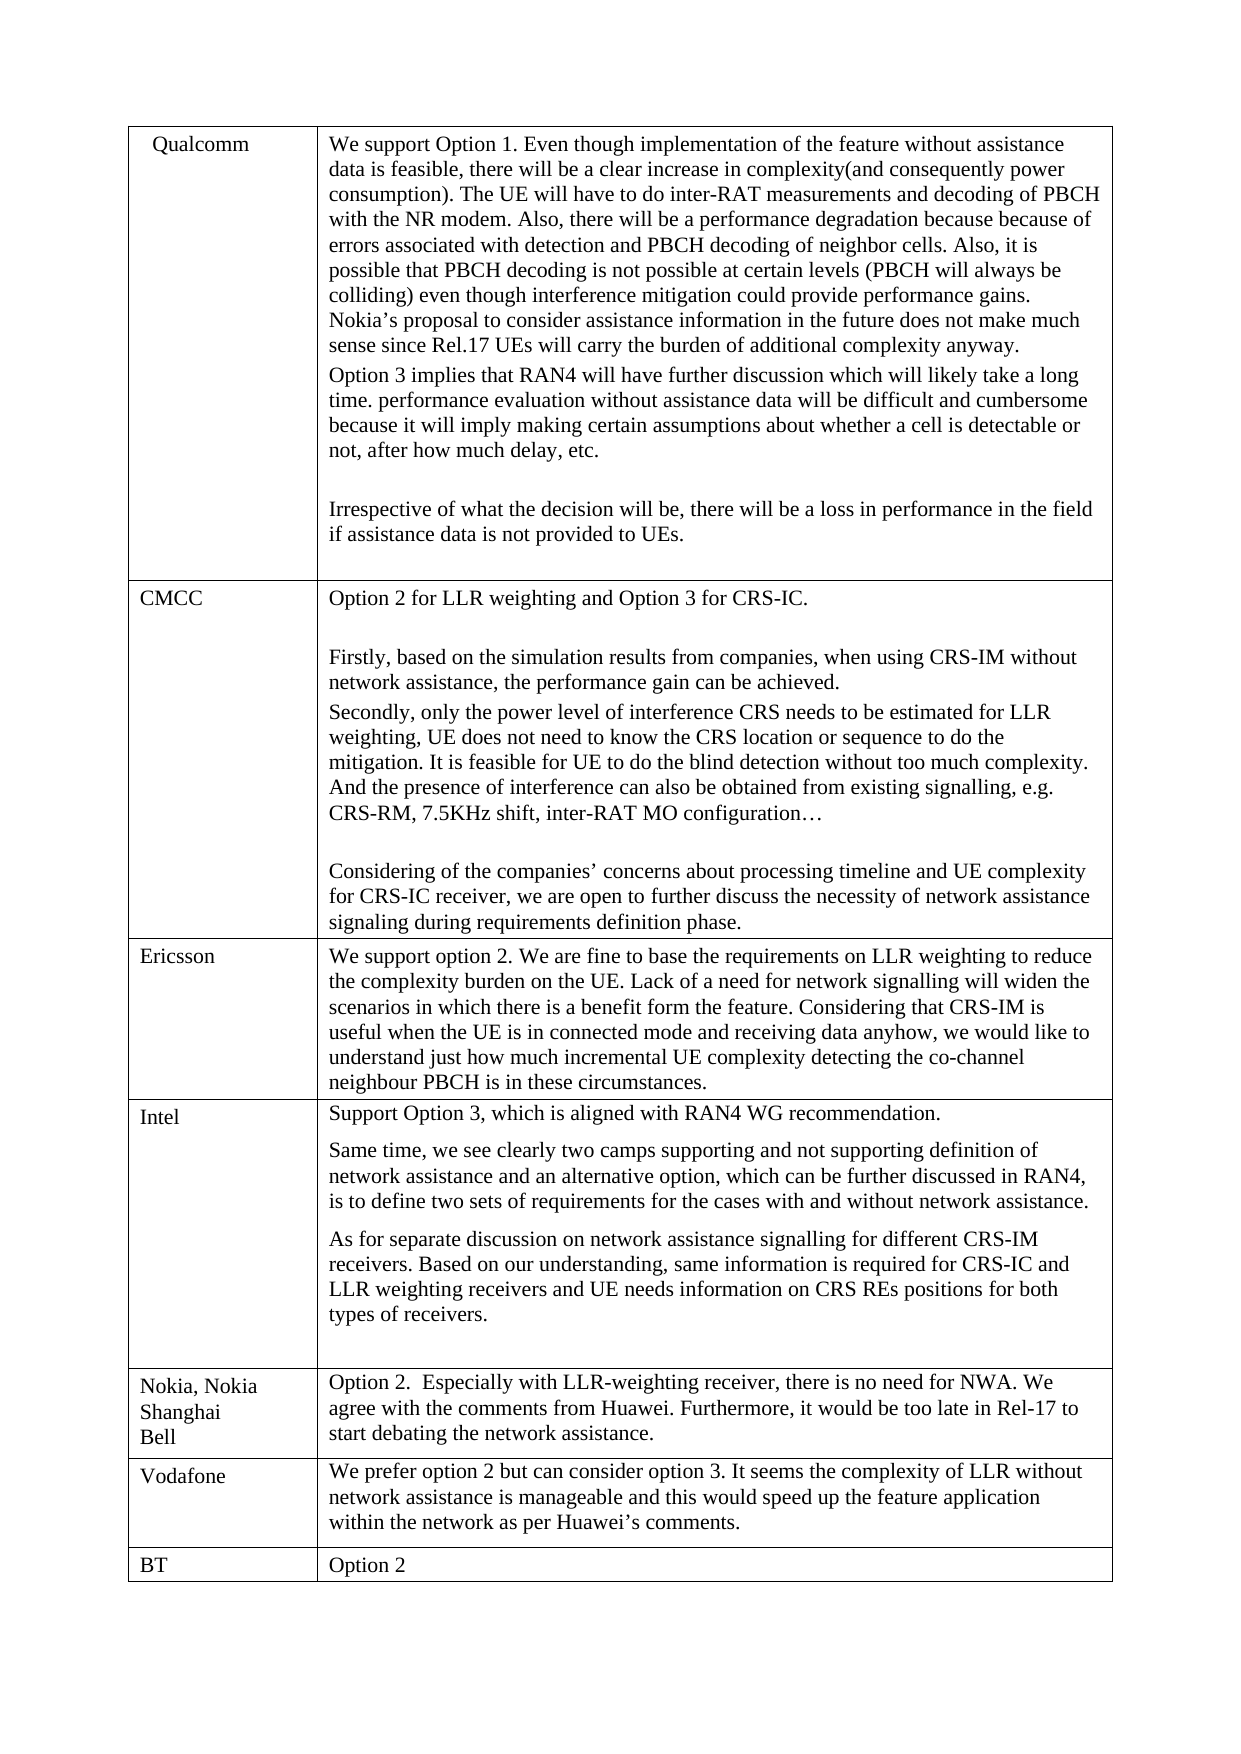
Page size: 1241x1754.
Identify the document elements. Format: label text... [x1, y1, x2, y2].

table_cell Qualcomm [129, 127, 317, 580]
table_cell Support Option 3, which is aligned with RAN4 WG recommendation. Same time, we see clearly two camps supporting and not supporting definition of network assistance and an alternative option, which can be further discussed in RAN4, is to define two sets of requirements for the cases with and without network assistance. As for separate discussion on network assistance signalling for different CRS-IM receivers. Based on our understanding, same information is required for CRS-IC and LLR weighting receivers and UE needs information on CRS REs positions for both types of receivers. [318, 1100, 1112, 1368]
table_cell Intel [129, 1100, 317, 1368]
table_cell We support option 2. We are fine to base the requirements on LLR weighting to reduce the complexity burden on the UE. Lack of a need for network signalling will widen the scenarios in which there is a benefit form the feature. Considering that CRS-IM is useful when the UE is in connected mode and receiving data anyhow, we would like to understand just how much incremental UE complexity detecting the co-channel neighbour PBCH is in these circumstances. [318, 939, 1112, 1099]
table_cell BT [129, 1548, 317, 1581]
table_cell We support Option 1. Even though implementation of the feature without assistance data is feasible, there will be a clear increase in complexity(and consequently power consumption). The UE will have to do inter-RAT measurements and decoding of PBCH with the NR modem. Also, there will be a performance degradation because because of errors associated with detection and PBCH decoding of neighbor cells. Also, it is possible that PBCH decoding is not possible at certain levels (PBCH will always be colliding) even though interference mitigation could provide performance gains. Nokia’s proposal to consider assistance information in the future does not make much sense since Rel.17 UEs will carry the burden of additional complexity anyway. Option 3 implies that RAN4 will have further discussion which will likely take a long time. performance evaluation without assistance data will be difficult and cumbersome because it will imply making certain assumptions about whether a cell is detectable or not, after how much delay, etc. Irrespective of what the decision will be, there will be a loss in performance in the field if assistance data is not provided to UEs. [318, 127, 1112, 580]
table_cell Nokia, Nokia Shanghai Bell [129, 1369, 317, 1457]
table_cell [318, 1548, 1112, 1581]
table_cell Ericsson [129, 939, 317, 1099]
table_cell We prefer option 2 but can consider option 3. It seems the complexity of LLR without network assistance is manageable and this would speed up the feature application within the network as per Huawei’s comments. [318, 1459, 1112, 1547]
table_cell Option 2 for LLR weighting and Option 3 for CRS-IC. Firstly, based on the simulation results from companies, when using CRS-IM without network assistance, the performance gain can be achieved. Secondly, only the power level of interference CRS needs to be estimated for LLR weighting, UE does not need to know the CRS location or sequence to do the mitigation. It is feasible for UE to do the blind detection without too much complexity. And the presence of interference can also be obtained from existing signalling, e.g. CRS-RM, 7.5KHz shift, inter-RAT MO configuration… Considering of the companies’ concerns about processing timeline and UE complexity for CRS-IC receiver, we are open to further discuss the necessity of network assistance signaling during requirements definition phase. [318, 581, 1112, 938]
table_cell Vodafone [129, 1459, 317, 1547]
table_cell CMCC [129, 581, 317, 938]
table_cell Option 2. Especially with LLR-weighting receiver, there is no need for NWA. We agree with the comments from Huawei. Furthermore, it would be too late in Rel-17 to start debating the network assistance. [318, 1369, 1112, 1457]
